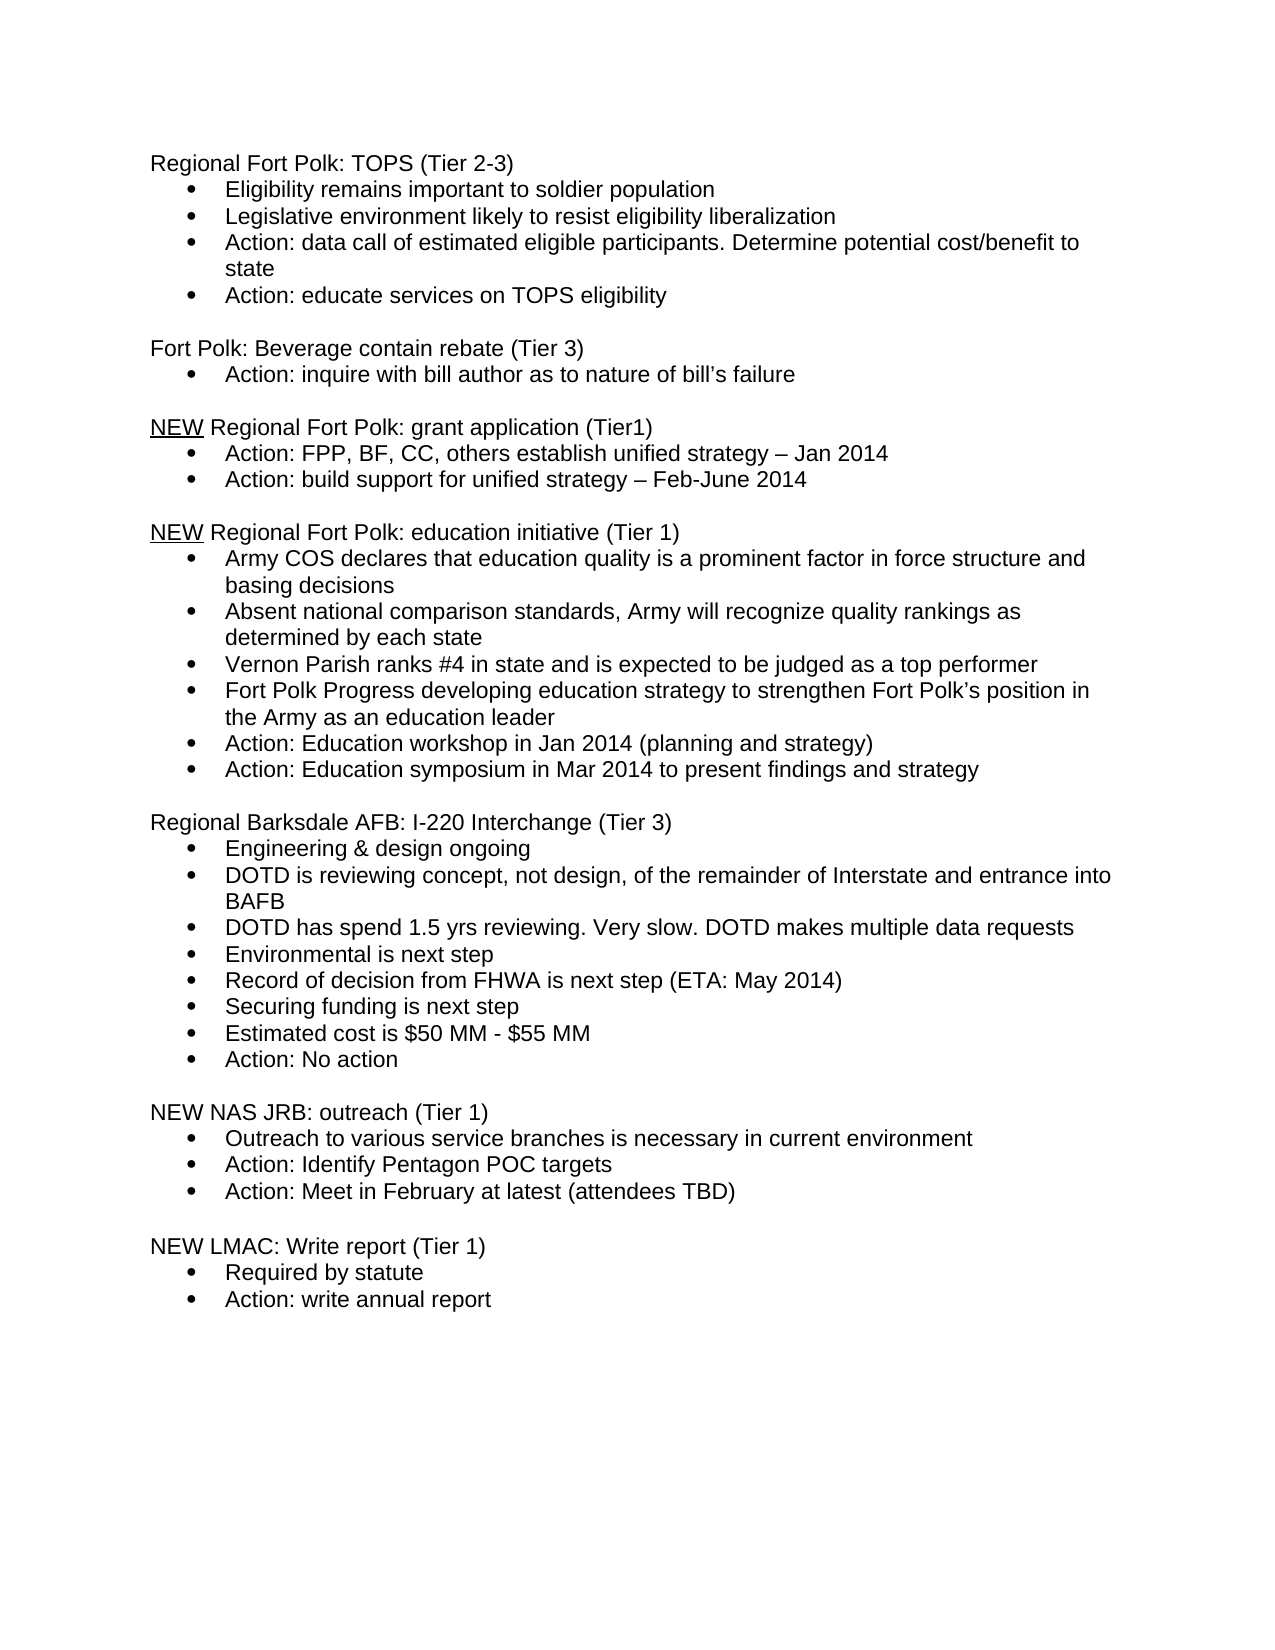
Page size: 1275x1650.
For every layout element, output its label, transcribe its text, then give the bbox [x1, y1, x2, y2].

list DOTD has spend 1.5 yrs reviewing. Very slow. DOTD makes multiple data requests [187, 914, 1125, 941]
list Action: build support for unified strategy – Feb-June 2014 [187, 466, 1125, 493]
text Regional Fort Polk: TOPS (Tier 2-3) [150, 150, 1125, 176]
list Estimated cost is $50 MM - $55 MM [187, 1020, 1125, 1046]
list Action: inquire with bill author as to nature of bill’s failure [187, 361, 1125, 387]
list Action: data call of estimated eligible participants. Determine potential cost/benefit to state [187, 229, 1125, 282]
list Action: Education workshop in Jan 2014 (planning and strategy) [187, 730, 1125, 756]
list Action: educate services on TOPS eligibility [187, 282, 1125, 308]
list Action: Meet in February at latest (attendees TBD) [187, 1178, 1125, 1204]
text NEW LMAC: Write report (Tier 1) [150, 1233, 1125, 1259]
list DOTD is reviewing concept, not design, of the remainder of Interstate and entrance into BAFB [187, 862, 1125, 914]
text NEW Regional Fort Polk: education initiative (Tier 1) [150, 519, 1125, 545]
list Action: write annual report [187, 1286, 1125, 1312]
list Eligibility remains important to soldier population [187, 176, 1125, 203]
list Record of decision from FHWA is next step (ETA: May 2014) [187, 967, 1125, 993]
list Action: FPP, BF, CC, others establish unified strategy – Jan 2014 [187, 440, 1125, 466]
list Environmental is next step [187, 941, 1125, 967]
list Fort Polk Progress developing education strategy to strengthen Fort Polk’s position in the Army as an education leader [187, 677, 1125, 730]
list Securing funding is next step [187, 993, 1125, 1020]
text Regional Barksdale AFB: I-220 Interchange (Tier 3) [150, 809, 1125, 835]
list Vernon Parish ranks #4 in state and is expected to be judged as a top performer [187, 651, 1125, 677]
list Absent national comparison standards, Army will recognize quality rankings as determined by each state [187, 598, 1125, 651]
list Action: No action [187, 1046, 1125, 1072]
list Action: Identify Pentagon POC targets [187, 1151, 1125, 1178]
list Action: Education symposium in Mar 2014 to present findings and strategy [187, 756, 1125, 782]
list Army COS declares that education quality is a prominent factor in force structure and basing decisions [187, 545, 1125, 598]
list Required by statute [187, 1259, 1125, 1286]
text Fort Polk: Beverage contain rebate (Tier 3) [150, 334, 1125, 361]
text NEW NAS JRB: outreach (Tier 1) [150, 1099, 1125, 1125]
list Outreach to various service branches is necessary in current environment [187, 1125, 1125, 1151]
list Engineering & design ongoing [187, 835, 1125, 862]
text NEW Regional Fort Polk: grant application (Tier1) [150, 413, 1125, 440]
list Legislative environment likely to resist eligibility liberalization [187, 203, 1125, 229]
